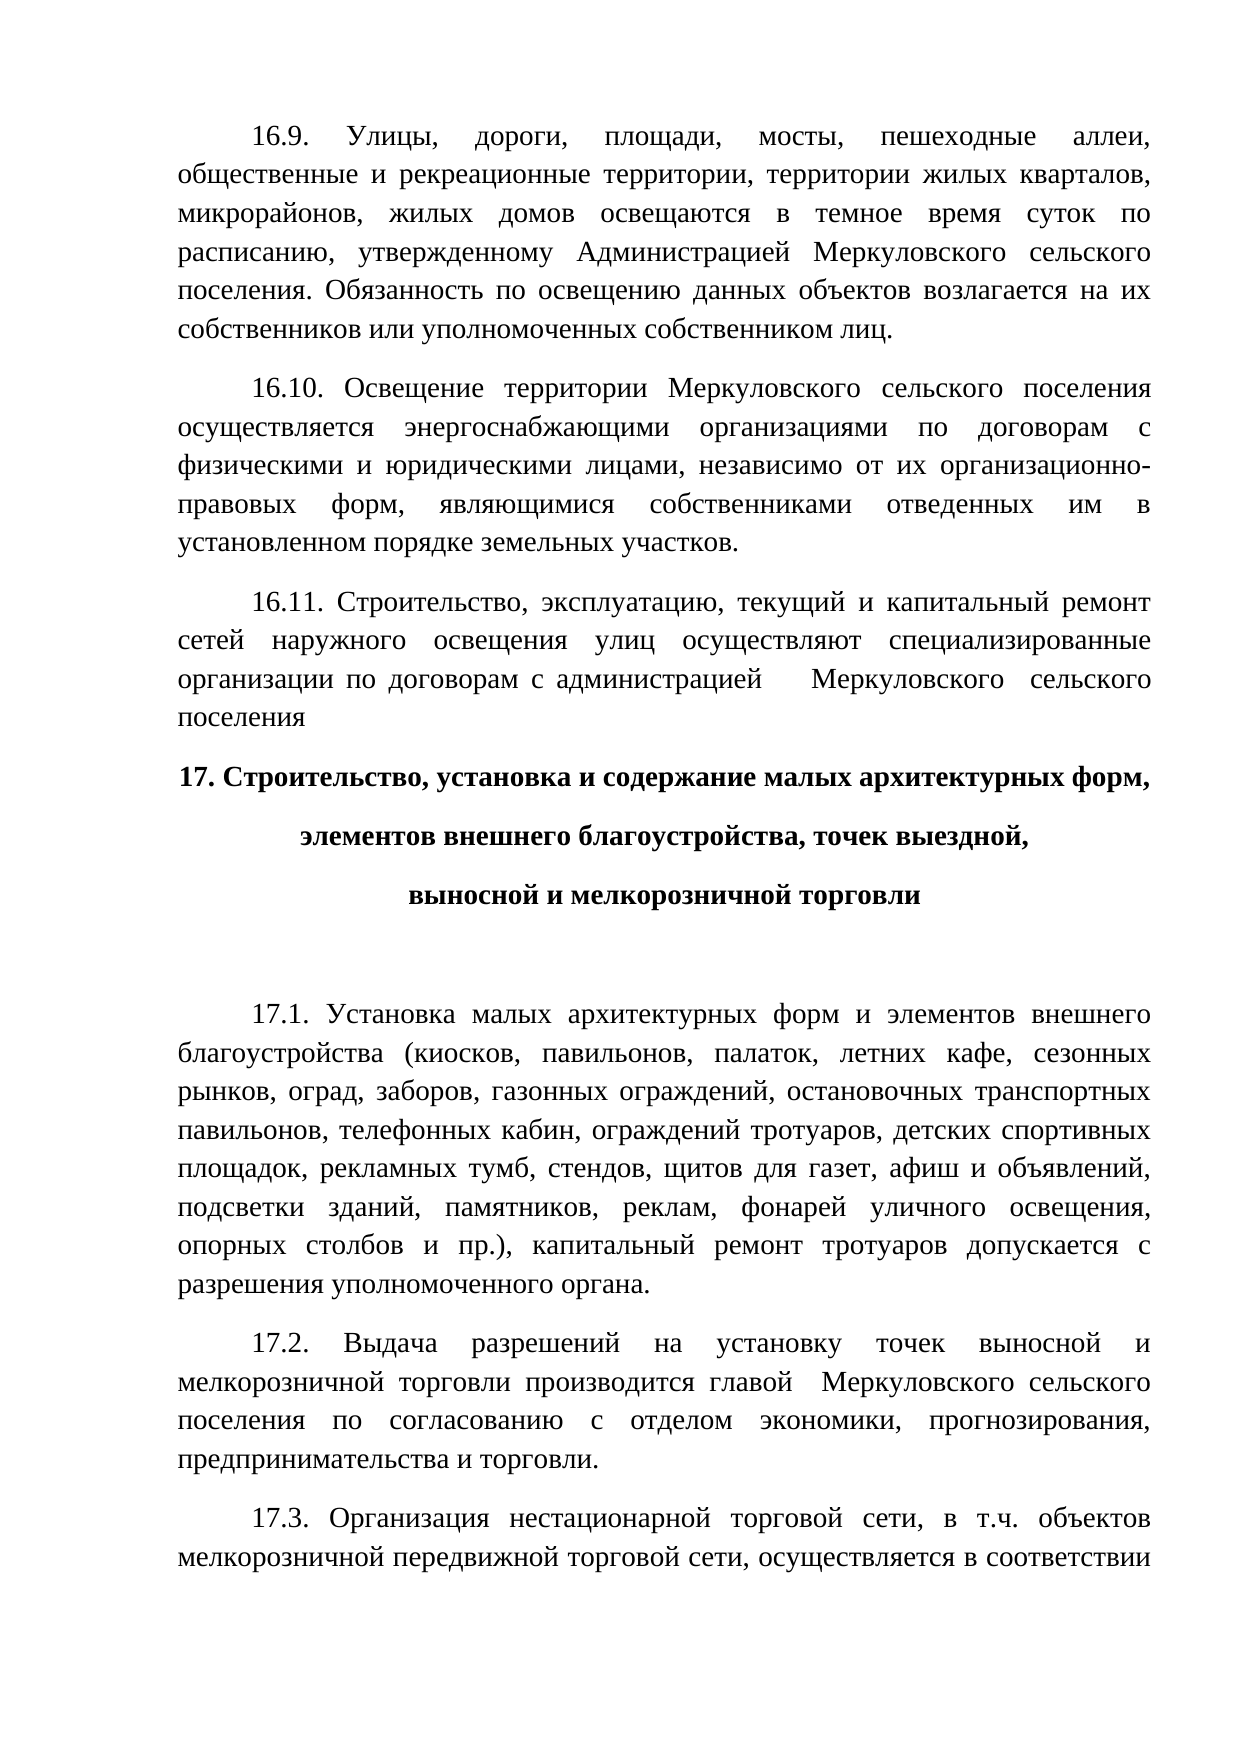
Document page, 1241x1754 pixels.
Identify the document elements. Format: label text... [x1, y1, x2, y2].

text 16.9. Улицы, дороги, площади, мосты, пешеходные аллеи, общественные и рекреационные территории, территории жилых кварталов, микрорайонов, жилых домов освещаются в темное время суток по расписанию, утвержденному Администрацией Меркуловского сельского поселения. Обязанность по освещению данных объектов возлагается на их собственников или уполномоченных собственником лиц. [177, 118, 1152, 344]
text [177, 1500, 1152, 1572]
text 17.2. Выдача разрешений на установку точек выносной и мелкорозничной торговли производится главой Меркуловского сельского поселения по согласованию с отделом экономики, прогнозирования, предпринимательства и торговли. [177, 1325, 1152, 1474]
text 17. Строительство, установка и содержание малых архитектурных форм, [177, 759, 1152, 792]
text выносной и мелкорозничной торговли [177, 877, 1152, 911]
text 16.11. Строительство, эксплуатацию, текущий и капитальный ремонт сетей наружного освещения улиц осуществляют специализированные организации по договорам с администрацией Меркуловского сельского поселения [177, 584, 1152, 733]
text элементов внешнего благоустройства, точек выездной, [177, 818, 1152, 852]
text 17.1. Установка малых архитектурных форм и элементов внешнего благоустройства (киосков, павильонов, палаток, летних кафе, сезонных рынков, оград, заборов, газонных ограждений, остановочных транспортных павильонов, телефонных кабин, ограждений тротуаров, детских спортивных площадок, рекламных тумб, стендов, щитов для газет, афиш и объявлений, подсветки зданий, памятников, реклам, фонарей уличного освещения, опорных столбов и пр.), капитальный ремонт тротуаров допускается с разрешения уполномоченного органа. [177, 996, 1152, 1299]
text 16.10. Освещение территории Меркуловского сельского поселения осуществляется энергоснабжающими организациями по договорам с физическими и юридическими лицами, независимо от их организационно-правовых форм, являющимися собственниками отведенных им в установленном порядке земельных участков. [177, 370, 1152, 558]
